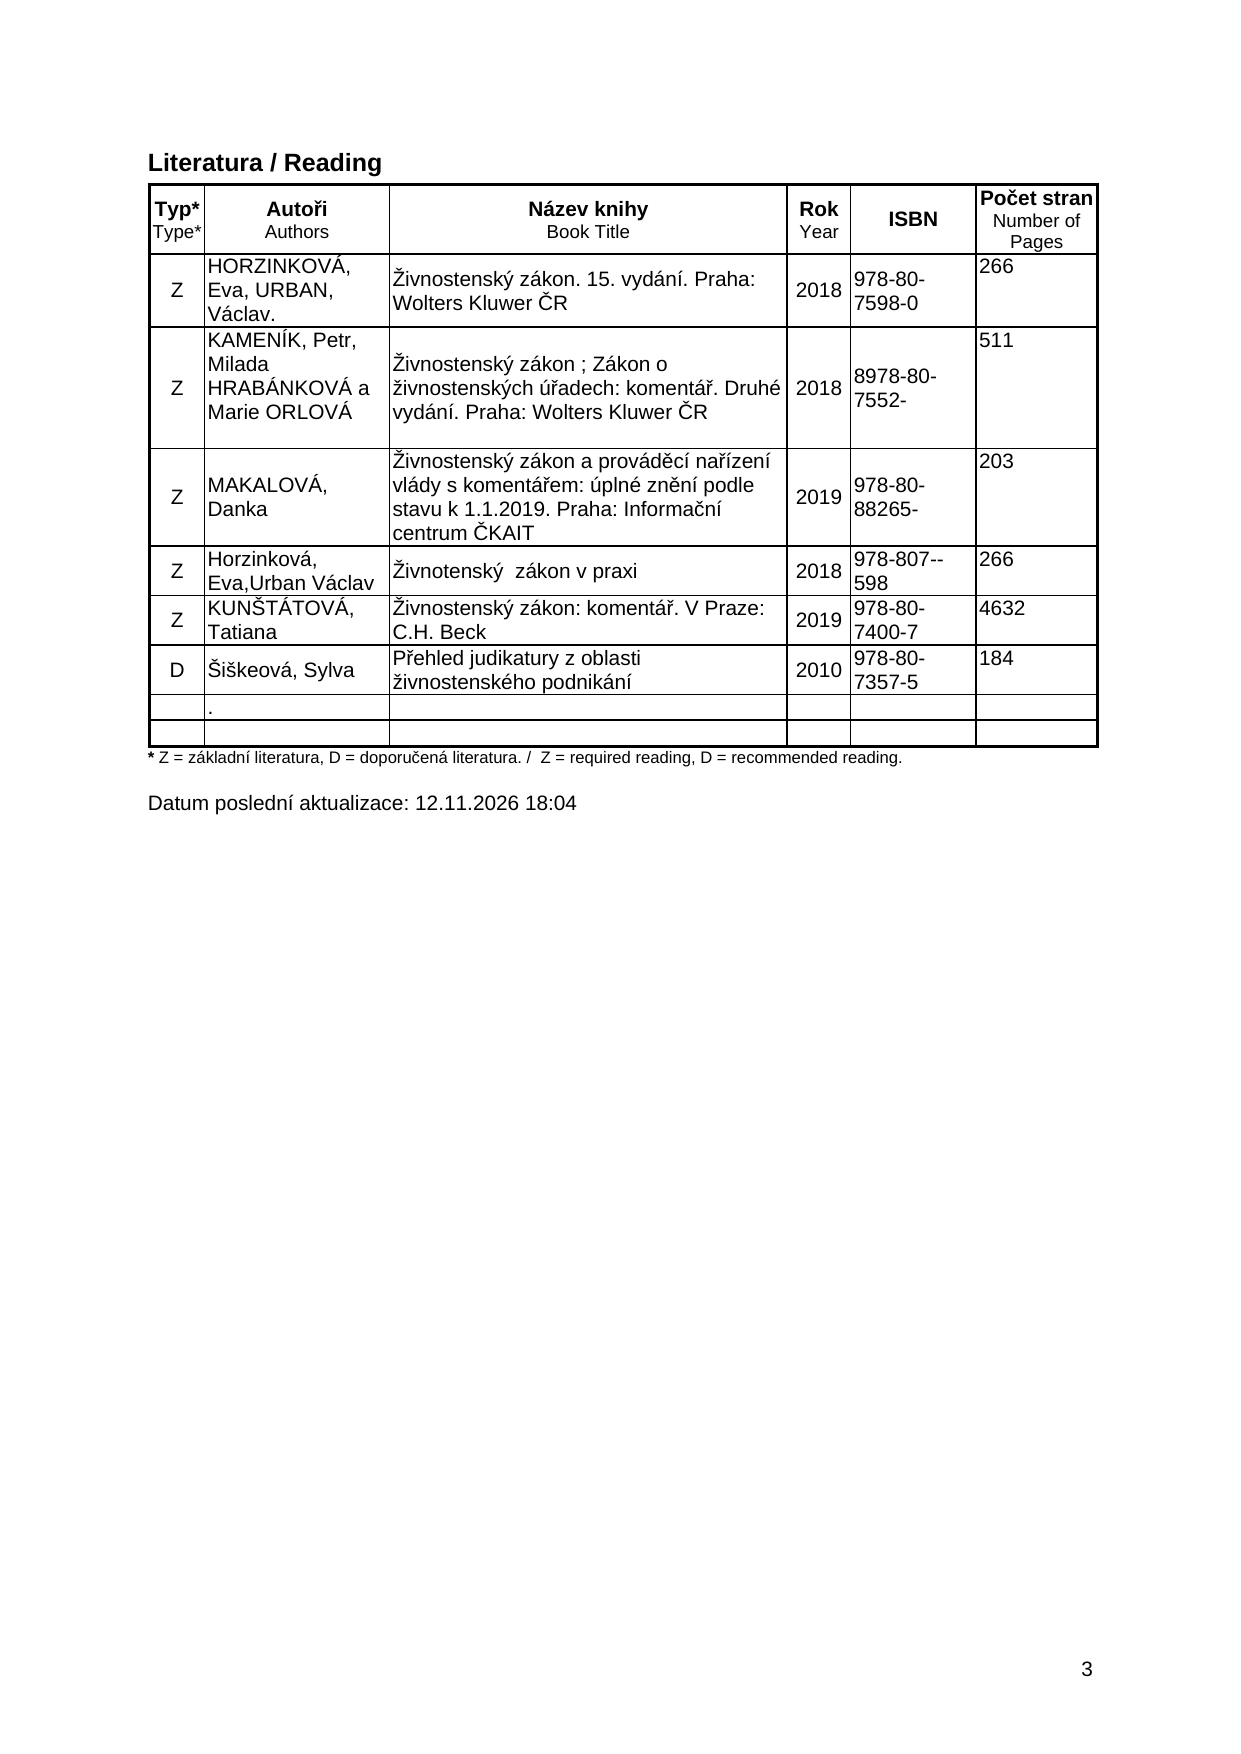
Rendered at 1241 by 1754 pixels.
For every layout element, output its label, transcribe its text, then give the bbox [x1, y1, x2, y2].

table_cell 184 [977, 646, 1096, 693]
table_cell [788, 695, 850, 719]
table_header Název knihy Book Title [390, 186, 786, 253]
table_cell 511 [977, 328, 1096, 448]
table_cell D [151, 646, 204, 693]
table_cell KAMENÍK, Petr, Milada HRABÁNKOVÁ a Marie ORLOVÁ [205, 328, 389, 448]
table_cell Živnostenský zákon a prováděcí nařízení vlády s komentářem: úplné znění podle stavu k 1.1.2019. Praha: Informační centrum ČKAIT [390, 449, 786, 545]
text Literatura / Reading [148, 148, 1093, 176]
table_header Typ* Type* [151, 186, 204, 253]
text Datum poslední aktualizace: 9.2.2021 18:44 [148, 791, 1093, 815]
table_cell HORZINKOVÁ, Eva, URBAN, Václav. [205, 255, 389, 326]
table_cell [390, 721, 786, 744]
table_cell 2018 [788, 547, 850, 594]
table_cell Z [151, 596, 204, 644]
table_cell [851, 695, 975, 719]
table_cell 4632 [977, 596, 1096, 644]
table_cell 266 [977, 547, 1096, 594]
table_cell KUNŠTÁTOVÁ, Tatiana [205, 596, 389, 644]
table_cell Z [151, 255, 204, 326]
table_cell Z [151, 328, 204, 448]
table_cell [205, 721, 389, 744]
table_cell 978-80-7400-7 [851, 596, 975, 644]
table_cell 8978-80-7552- [851, 328, 975, 448]
table_cell [977, 695, 1096, 719]
table_cell [390, 695, 786, 719]
table_cell Živnostenský zákon: komentář. V Praze: C.H. Beck [390, 596, 786, 644]
table_cell [151, 721, 204, 744]
table_cell 203 [977, 449, 1096, 545]
table_cell 978-80-88265- [851, 449, 975, 545]
table_cell Z [151, 547, 204, 594]
table_cell [788, 721, 850, 744]
text * Z = základní literatura, D = doporučená literatura. / Z = required reading, D = recommended reading. [148, 748, 1093, 767]
table_cell 2019 [788, 596, 850, 644]
table_cell Živnotenský zákon v praxi [390, 547, 786, 594]
table_cell 2010 [788, 646, 850, 693]
table_cell Živnostenský zákon. 15. vydání. Praha: Wolters Kluwer ČR [390, 255, 786, 326]
table_cell 978-80-7357-5 [851, 646, 975, 693]
table_cell 2018 [788, 328, 850, 448]
table_cell MAKALOVÁ, Danka [205, 449, 389, 545]
table_cell Z [151, 449, 204, 545]
table_cell 266 [977, 255, 1096, 326]
table_cell [851, 721, 975, 744]
table_cell 978-80-7598-0 [851, 255, 975, 326]
table_cell [977, 721, 1096, 744]
table_header ISBN [851, 186, 975, 253]
table_cell Horzinková, Eva,Urban Václav [205, 547, 389, 594]
table_cell 2018 [788, 255, 850, 326]
table_header Počet stran Number of Pages [977, 186, 1096, 253]
table_cell . [205, 695, 389, 719]
table_cell 2019 [788, 449, 850, 545]
table_header Rok Year [788, 186, 850, 253]
table_header Autoři Authors [205, 186, 389, 253]
table_cell 978-807--598 [851, 547, 975, 594]
table_cell Šiškeová, Sylva [205, 646, 389, 693]
table_cell [151, 695, 204, 719]
table_cell Živnostenský zákon ; Zákon o živnostenských úřadech: komentář. Druhé vydání. Praha: Wolters Kluwer ČR [390, 328, 786, 448]
table_cell Přehled judikatury z oblasti živnostenského podnikání [390, 646, 786, 693]
